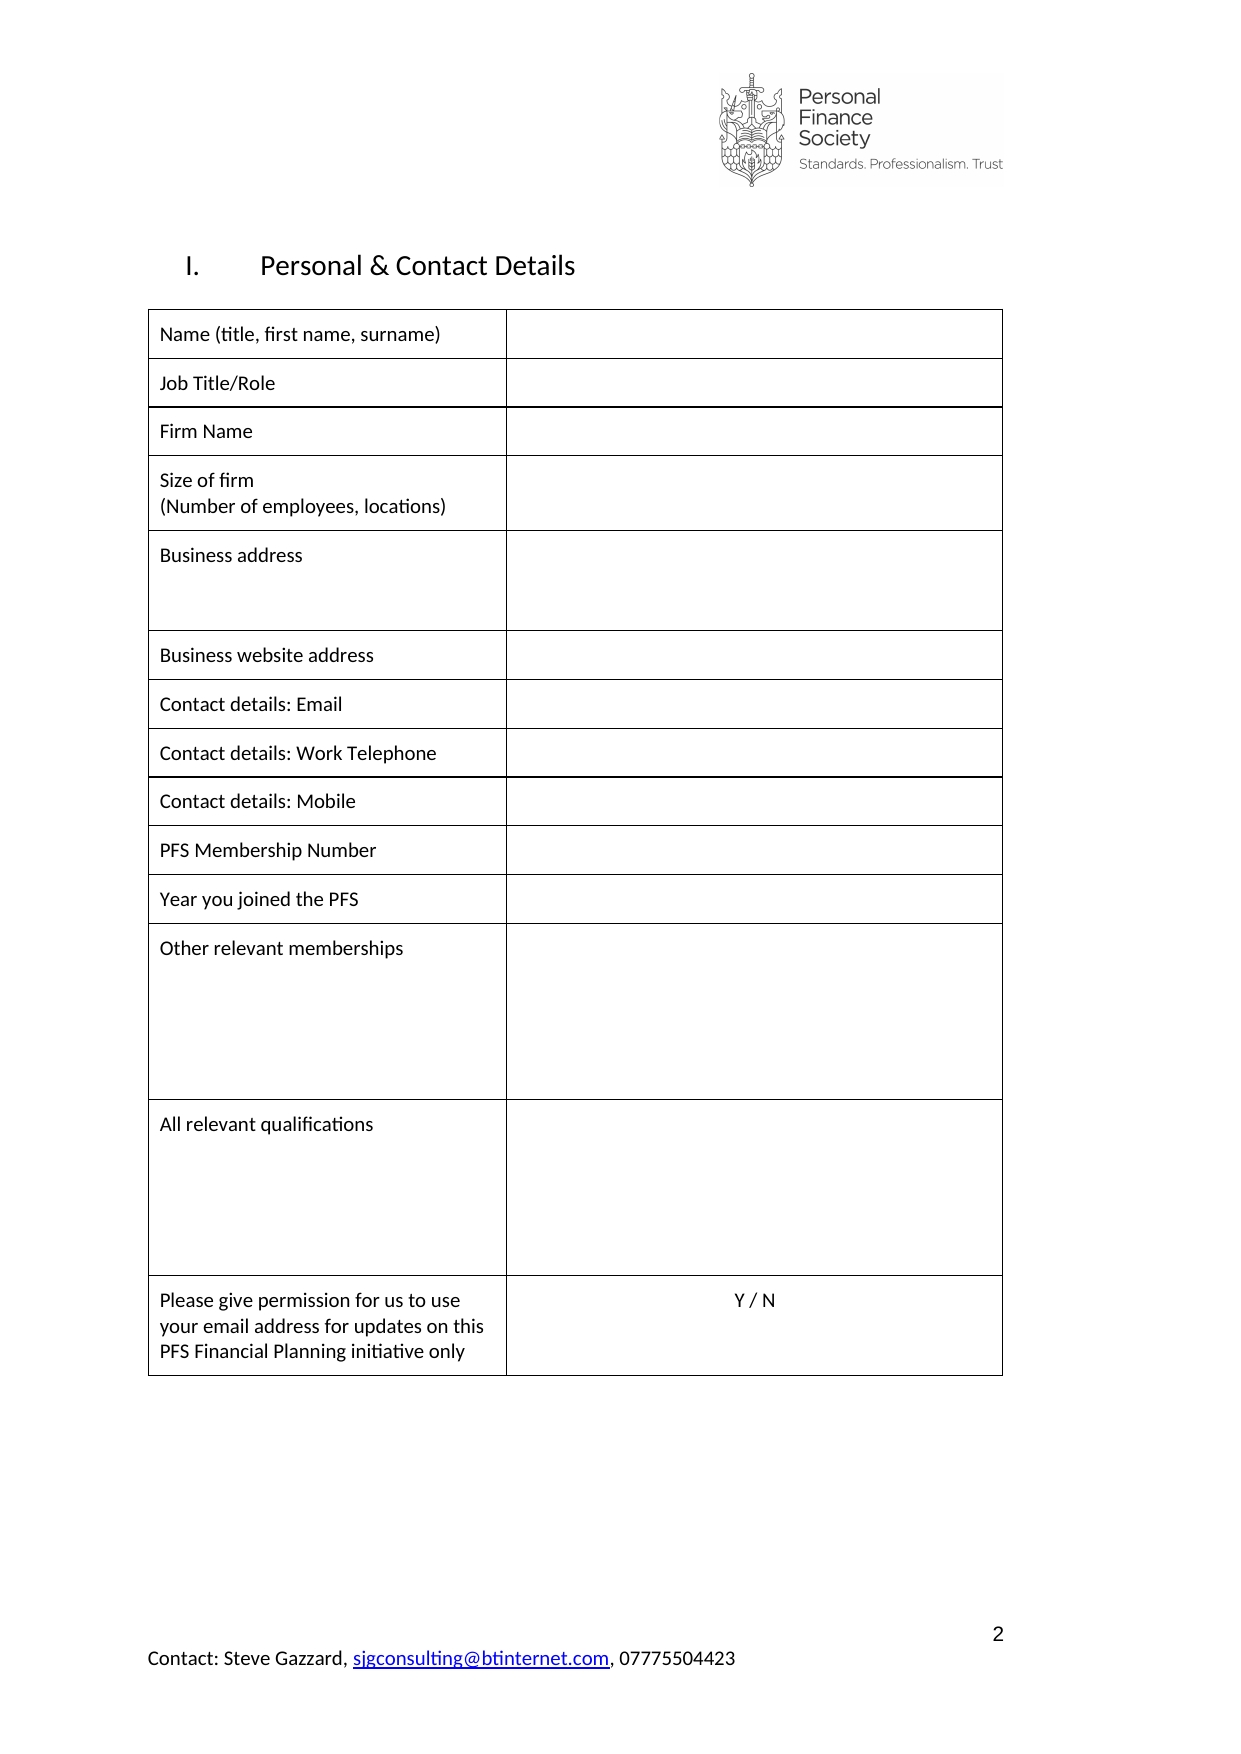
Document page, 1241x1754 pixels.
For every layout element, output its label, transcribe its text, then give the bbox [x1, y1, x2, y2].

table_cell All relevant qualifications [149, 1100, 506, 1275]
table_cell Contact details: Email [149, 680, 506, 727]
table_cell Other relevant memberships [149, 924, 506, 1099]
table_cell Year you joined the PFS [149, 875, 506, 923]
list Personal & Contact Details [185, 247, 1004, 283]
table_cell [507, 826, 1002, 874]
table_cell Size of firm (Number of employees, locations) [149, 456, 506, 530]
table_cell Please give permission for us to use your email address for updates on this PFS Financial Planning initiative only [149, 1276, 506, 1375]
table_cell Firm Name [149, 408, 506, 455]
table_cell [507, 359, 1002, 406]
table_cell [507, 778, 1002, 825]
table_cell [507, 680, 1002, 727]
table_cell [507, 729, 1002, 776]
table_cell Contact details: Work Telephone [149, 729, 506, 776]
table_cell Business website address [149, 631, 506, 678]
table_cell Y / N [507, 1276, 1002, 1375]
table_cell Contact details: Mobile [149, 778, 506, 825]
table_cell [507, 531, 1002, 629]
table_cell [507, 408, 1002, 455]
table_cell PFS Membership Number [149, 826, 506, 874]
table_cell [507, 456, 1002, 530]
table_cell [507, 631, 1002, 678]
table_cell [507, 1100, 1002, 1275]
picture [719, 73, 1004, 187]
table_cell Business address [149, 531, 506, 629]
table_header Name (title, first name, surname) [149, 310, 506, 357]
table_cell [507, 875, 1002, 923]
table_cell [507, 924, 1002, 1099]
table_header [507, 310, 1002, 357]
table_cell Job Title/Role [149, 359, 506, 406]
